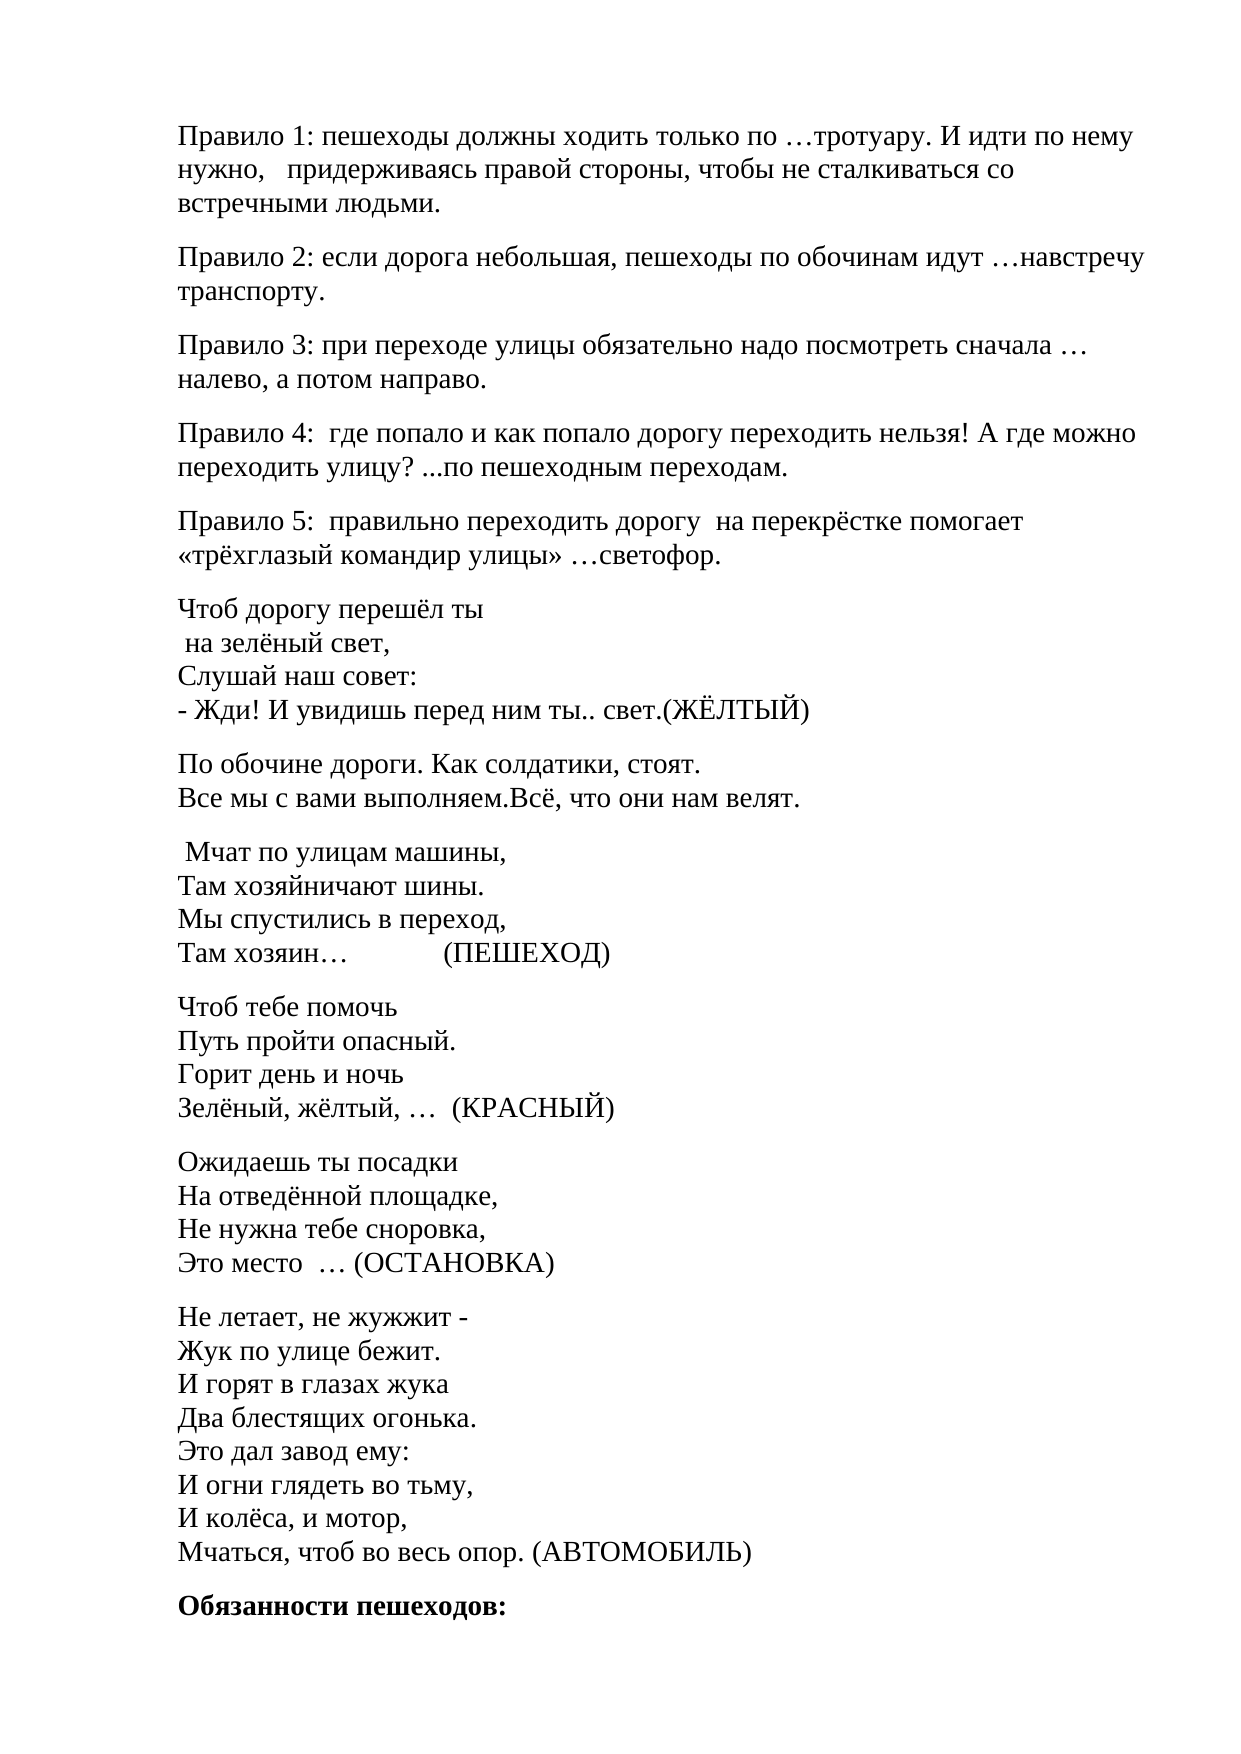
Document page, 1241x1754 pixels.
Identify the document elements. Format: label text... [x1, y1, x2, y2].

text Правило 4: где попало и как попало дорогу переходить нельзя! А где можно переходить улицу? ...по пешеходным переходам. [177, 415, 1152, 482]
text Мчат по улицам машины, Там хозяйничают шины. Мы спустились в переход, Там хозяин… (ПЕШЕХОД) [177, 834, 1152, 968]
text Чтоб дорогу перешёл ты на зелёный свет, Слушай наш совет: - Жди! И увидишь перед ним ты.. свет.(ЖЁЛТЫЙ) [177, 591, 1152, 725]
text Правило 3: при переходе улицы обязательно надо посмотреть сначала …налево, а потом направо. [177, 327, 1152, 394]
text Обязанности пешеходов: [177, 1588, 1152, 1622]
text Правило 5: правильно переходить дорогу на перекрёстке помогает «трёхглазый командир улицы» …светофор. [177, 503, 1152, 570]
text По обочине дороги. Как солдатики, стоят. Все мы с вами выполняем.Всё, что они нам велят. [177, 746, 1152, 813]
text Правило 1: пешеходы должны ходить только по …тротуару. И идти по нему нужно, придерживаясь правой стороны, чтобы не сталкиваться со встречными людьми. [177, 118, 1152, 219]
text Ожидаешь ты посадки На отведённой площадке, Не нужна тебе сноровка, Это место … (ОСТАНОВКА) [177, 1144, 1152, 1278]
text Не летает, не жужжит - Жук по улице бежит. И горят в глазах жука Два блестящих огонька. Это дал завод ему: И огни глядеть во тьму, И колёса, и мотор, Мчаться, чтоб во весь опор. (АВТОМОБИЛЬ) [177, 1299, 1152, 1567]
text Правило 2: если дорога небольшая, пешеходы по обочинам идут …навстречу транспорту. [177, 239, 1152, 307]
text Чтоб тебе помочь Путь пройти опасный. Горит день и ночь Зелёный, жёлтый, … (КРАСНЫЙ) [177, 989, 1152, 1123]
